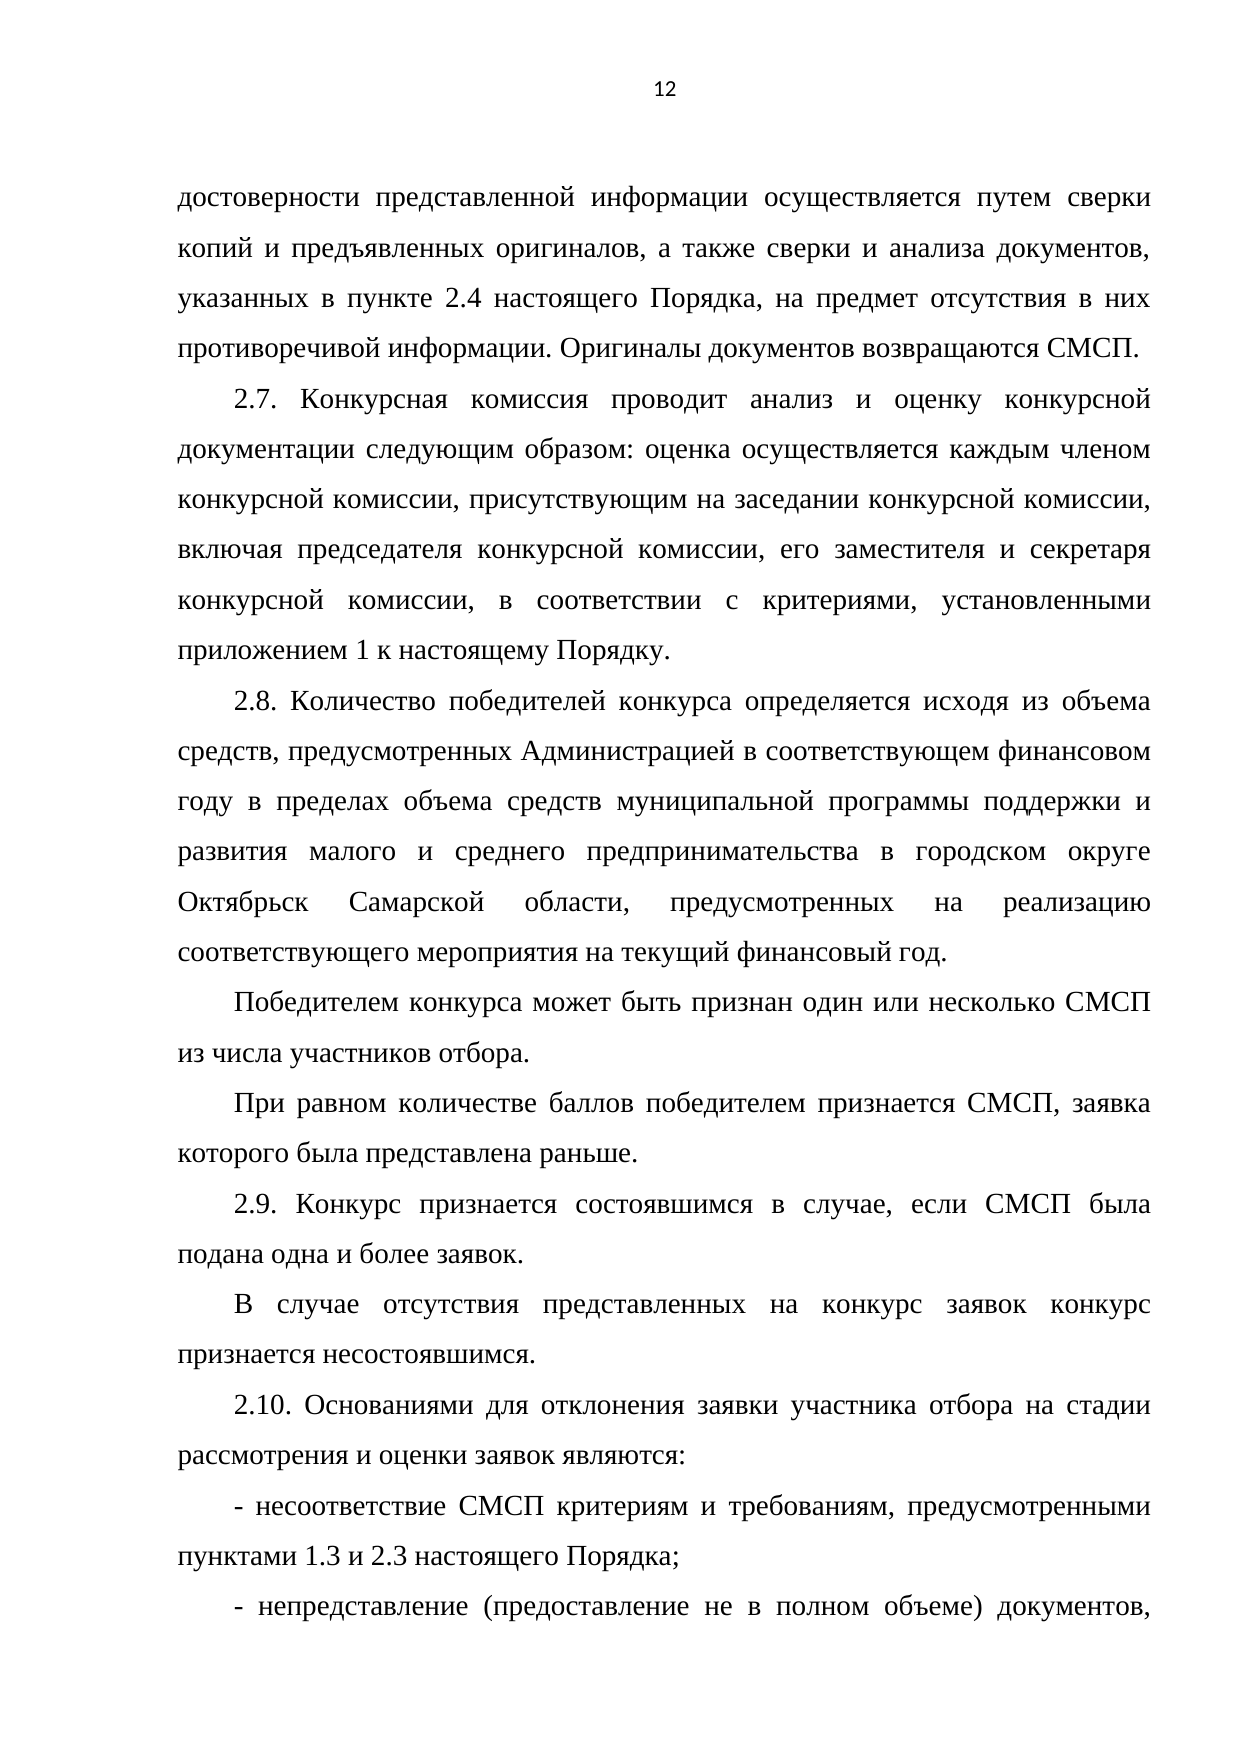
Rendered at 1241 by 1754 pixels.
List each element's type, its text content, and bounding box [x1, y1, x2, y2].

text В случае отсутствия представленных на конкурс заявок конкурс признается несостоявшимся. [177, 1286, 1152, 1370]
text 2.8. Количество победителей конкурса определяется исходя из объема средств, предусмотренных Администрацией в соответствующем финансовом году в пределах объема средств муниципальной программы поддержки и развития малого и среднего предпринимательства в городском округе Октябрьск Самарской области, предусмотренных на реализацию соответствующего мероприятия на текущий финансовый год. [177, 683, 1152, 968]
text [177, 1588, 1152, 1622]
text Победителем конкурса может быть признан один или несколько СМСП из числа участников отбора. [177, 984, 1152, 1068]
text 2.9. Конкурс признается состоявшимся в случае, если СМСП была подана одна и более заявок. [177, 1186, 1152, 1269]
text 2.7. Конкурсная комиссия проводит анализ и оценку конкурсной документации следующим образом: оценка осуществляется каждым членом конкурсной комиссии, присутствующим на заседании конкурсной комиссии, включая председателя конкурсной комиссии, его заместителя и секретаря конкурсной комиссии, в соответствии с критериями, установленными приложением 1 к настоящему Порядку. [177, 381, 1152, 666]
text При равном количестве баллов победителем признается СМСП, заявка которого была представлена раньше. [177, 1085, 1152, 1169]
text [177, 179, 1152, 364]
text 2.10. Основаниями для отклонения заявки участника отбора на стадии рассмотрения и оценки заявок являются: [177, 1387, 1152, 1471]
text - несоответствие СМСП критериям и требованиям, предусмотренными пунктами 1.3 и 2.3 настоящего Порядка; [177, 1488, 1152, 1571]
